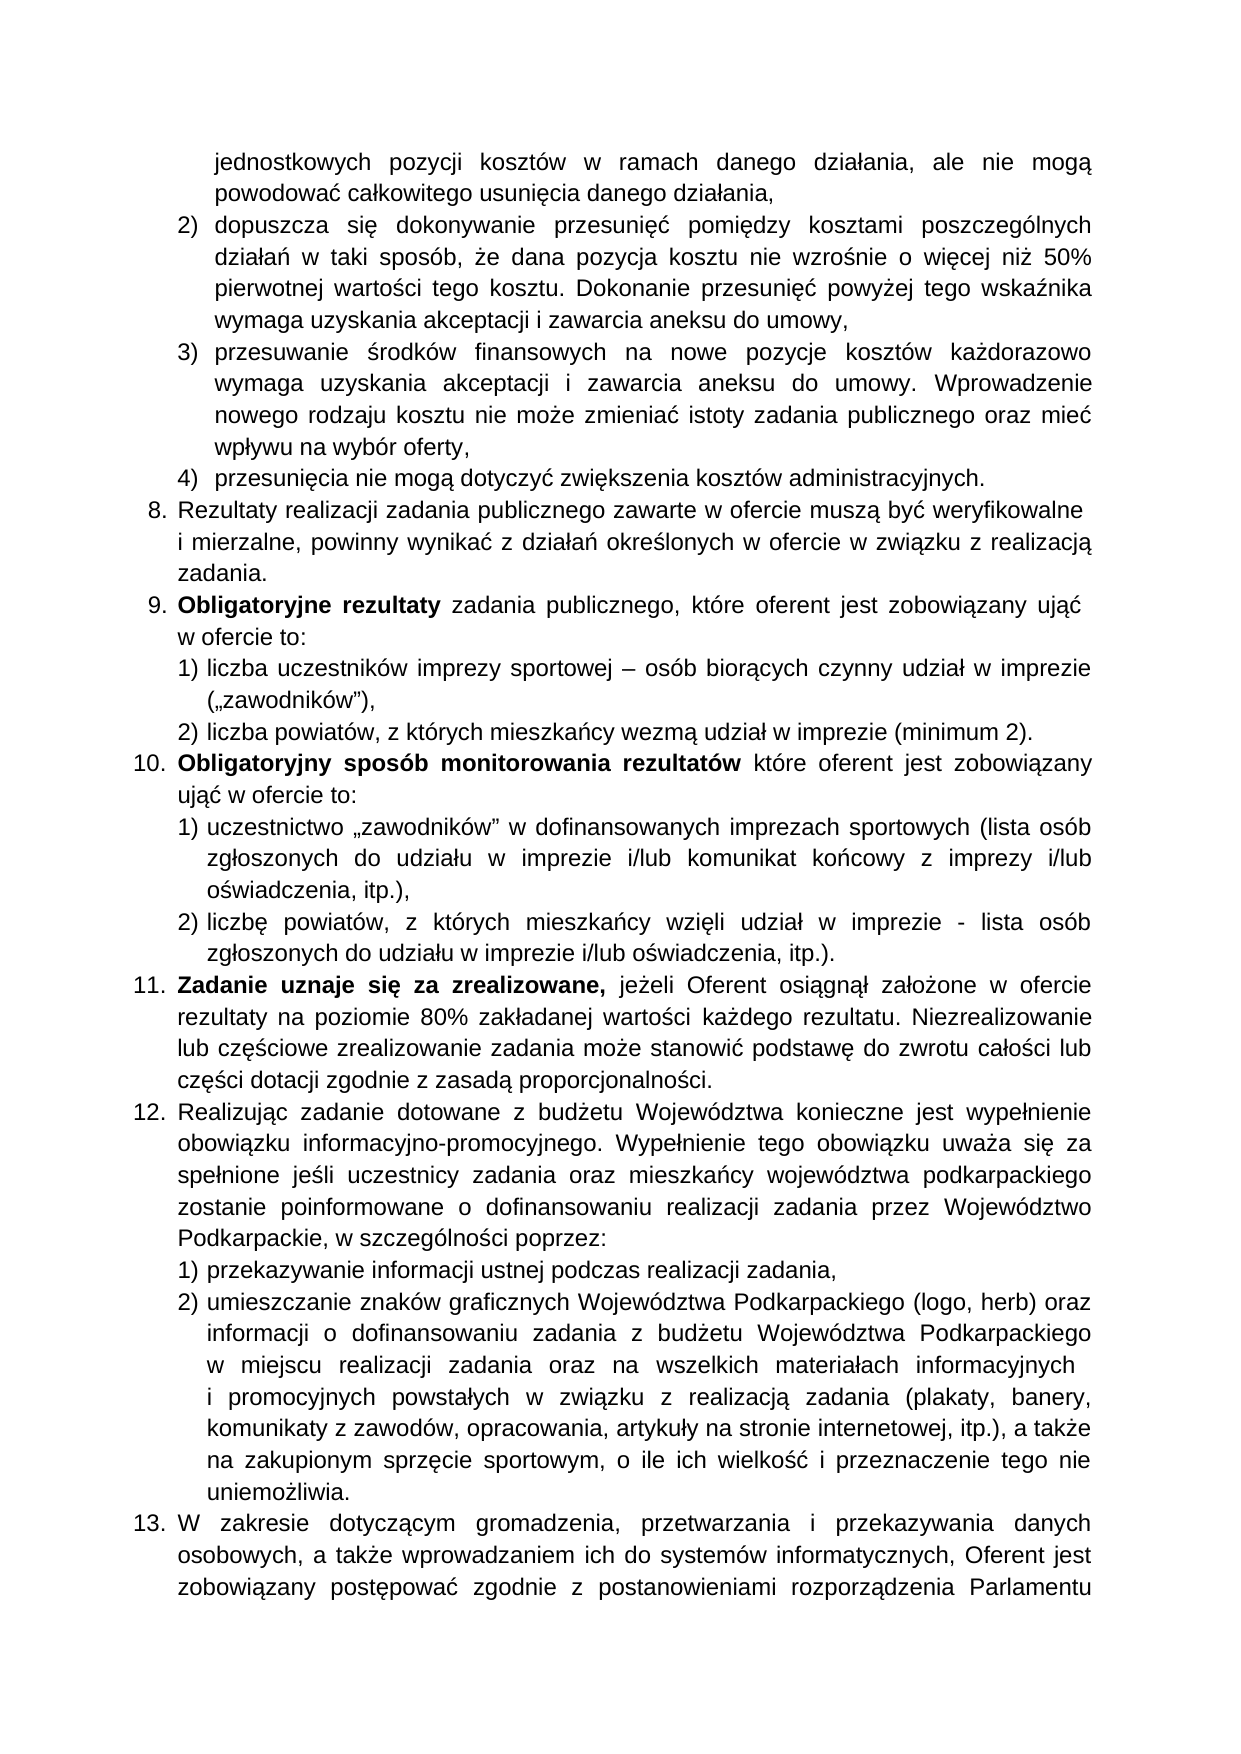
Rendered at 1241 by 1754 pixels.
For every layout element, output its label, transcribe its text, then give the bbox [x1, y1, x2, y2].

list przesunięcia nie mogą dotyczyć zwiększenia kosztów administracyjnych. [177, 464, 1093, 492]
list Obligatoryjne rezultaty zadania publicznego, które oferent jest zobowiązany ująć w ofercie to: [148, 591, 1093, 650]
list Realizując zadanie dotowane z budżetu Województwa konieczne jest wypełnienie obowiązku informacyjno-promocyjnego. Wypełnienie tego obowiązku uważa się za spełnione jeśli uczestnicy zadania oraz mieszkańcy województwa podkarpackiego zostanie poinformowane o dofinansowaniu realizacji zadania przez Województwo Podkarpackie, w szczególności poprzez: [133, 1098, 1093, 1252]
list Obligatoryjny sposób monitorowania rezultatów które oferent jest zobowiązany ująć w ofercie to: [133, 749, 1093, 808]
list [133, 1509, 1093, 1600]
list liczba uczestników imprezy sportowej – osób biorących czynny udział w imprezie („zawodników”), [177, 654, 1093, 713]
list liczba powiatów, z których mieszkańcy wezmą udział w imprezie (minimum 2). [177, 718, 1093, 745]
list liczbę powiatów, z których mieszkańcy wzięli udział w imprezie - lista osób zgłoszonych do udziału w imprezie i/lub oświadczenia, itp.). [177, 908, 1093, 967]
list Zadanie uznaje się za zrealizowane, jeżeli Oferent osiągnął założone w ofercie rezultaty na poziomie 80% zakładanej wartości każdego rezultatu. Niezrealizowanie lub częściowe zrealizowanie zadania może stanowić podstawę do zwrotu całości lub części dotacji zgodnie z zasadą proporcjonalności. [133, 971, 1093, 1093]
list Rezultaty realizacji zadania publicznego zawarte w ofercie muszą być weryfikowalne i mierzalne, powinny wynikać z działań określonych w ofercie w związku z realizacją zadania. [148, 496, 1093, 587]
list uczestnictwo „zawodników” w dofinansowanych imprezach sportowych (lista osób zgłoszonych do udziału w imprezie i/lub komunikat końcowy z imprezy i/lub oświadczenia, itp.), [177, 813, 1093, 903]
list przekazywanie informacji ustnej podczas realizacji zadania, [177, 1256, 1093, 1283]
list umieszczanie znaków graficznych Województwa Podkarpackiego (logo, herb) oraz informacji o dofinansowaniu zadania z budżetu Województwa Podkarpackiego w miejscu realizacji zadania oraz na wszelkich materiałach informacyjnych i promocyjnych powstałych w związku z realizacją zadania (plakaty, banery, komunikaty z zawodów, opracowania, artykuły na stronie internetowej, itp.), a także na zakupionym sprzęcie sportowym, o ile ich wielkość i przeznaczenie tego nie uniemożliwia. [177, 1288, 1093, 1505]
list dopuszcza się dokonywanie przesunięć pomiędzy kosztami poszczególnych działań w taki sposób, że dana pozycja kosztu nie wzrośnie o więcej niż 50% pierwotnej wartości tego kosztu. Dokonanie przesunięć powyżej tego wskaźnika wymaga uzyskania akceptacji i zawarcia aneksu do umowy, [177, 211, 1093, 333]
list przesuwanie środków finansowych na nowe pozycje kosztów każdorazowo wymaga uzyskania akceptacji i zawarcia aneksu do umowy. Wprowadzenie nowego rodzaju kosztu nie może zmieniać istoty zadania publicznego oraz mieć wpływu na wybór oferty, [177, 338, 1093, 460]
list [177, 148, 1093, 207]
